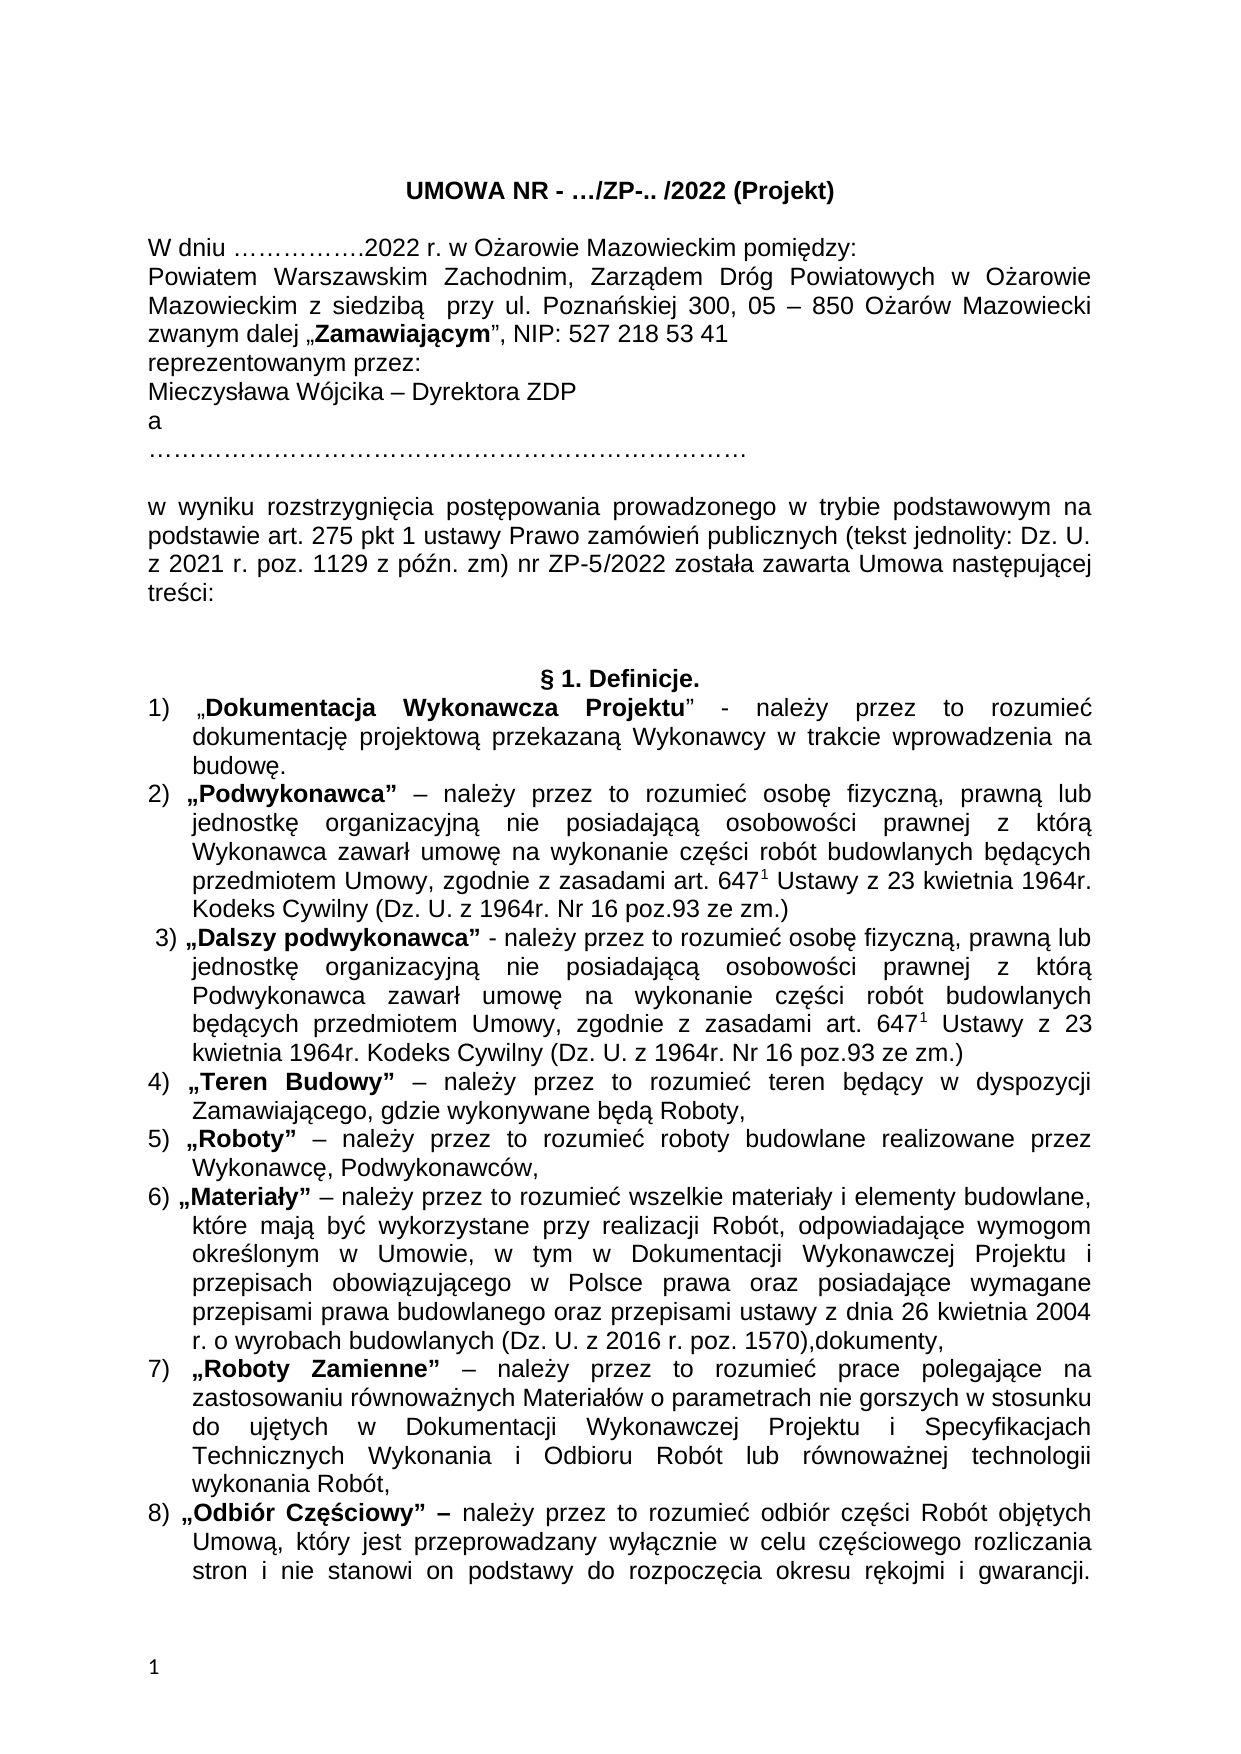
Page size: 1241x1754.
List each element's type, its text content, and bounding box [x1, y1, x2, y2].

text 6) „Materiały” – należy przez to rozumieć wszelkie materiały i elementy budowlane, które mają być wykorzystane przy realizacji Robót, odpowiadające wymogom określonym w Umowie, w tym w Dokumentacji Wykonawczej Projektu i przepisach obowiązującego w Polsce prawa oraz posiadające wymagane przepisami prawa budowlanego oraz przepisami ustawy z dnia 26 kwietnia 2004 r. o wyrobach budowlanych (Dz. U. z 2016 r. poz. 1570),dokumenty, [148, 1182, 1093, 1354]
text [148, 1498, 1093, 1584]
text UMOWA NR - …/ZP-.. /2022 (Projekt) [148, 176, 1093, 204]
text 2) „Podwykonawca” – należy przez to rozumieć osobę fizyczną, prawną lub jednostkę organizacyjną nie posiadającą osobowości prawnej z którą Wykonawca zawarł umowę na wykonanie części robót budowlanych będących przedmiotem Umowy, zgodnie z zasadami art. 6471 Ustawy z 23 kwietnia 1964r. Kodeks Cywilny (Dz. U. z 1964r. Nr 16 poz.93 ze zm.) [148, 779, 1093, 923]
text 4) „Teren Budowy” – należy przez to rozumieć teren będący w dyspozycji Zamawiającego, gdzie wykonywane będą Roboty, [148, 1067, 1093, 1124]
text ……………………………………………………………… [148, 434, 1093, 463]
text 1) „Dokumentacja Wykonawcza Projektu” - należy przez to rozumieć dokumentację projektową przekazaną Wykonawcy w trakcie wprowadzenia na budowę. [148, 693, 1093, 779]
text Powiatem Warszawskim Zachodnim, Zarządem Dróg Powiatowych w Ożarowie Mazowieckim z siedzibą przy ul. Poznańskiej 300, 05 – 850 Ożarów Mazowiecki zwanym dalej „Zamawiającym”, NIP: 527 218 53 41 [148, 262, 1093, 348]
text 3) „Dalszy podwykonawca” - należy przez to rozumieć osobę fizyczną, prawną lub jednostkę organizacyjną nie posiadającą osobowości prawnej z którą Podwykonawca zawarł umowę na wykonanie części robót budowlanych będących przedmiotem Umowy, zgodnie z zasadami art. 6471 Ustawy z 23 kwietnia 1964r. Kodeks Cywilny (Dz. U. z 1964r. Nr 16 poz.93 ze zm.) [148, 923, 1093, 1067]
text w wyniku rozstrzygnięcia postępowania prowadzonego w trybie podstawowym na podstawie art. 275 pkt 1 ustawy Prawo zamówień publicznych (tekst jednolity: Dz. U. z 2021 r. poz. 1129 z późn. zm) nr ZP-5/2022 została zawarta Umowa następującej treści: [148, 492, 1093, 607]
text Mieczysława Wójcika – Dyrektora ZDP [148, 377, 1093, 406]
text reprezentowanym przez: [148, 348, 1093, 377]
text 7) „Roboty Zamienne” – należy przez to rozumieć prace polegające na zastosowaniu równoważnych Materiałów o parametrach nie gorszych w stosunku do ujętych w Dokumentacji Wykonawczej Projektu i Specyfikacjach Technicznych Wykonania i Odbioru Robót lub równoważnej technologii wykonania Robót, [148, 1354, 1093, 1498]
text 5) „Roboty” – należy przez to rozumieć roboty budowlane realizowane przez Wykonawcę, Podwykonawców, [148, 1124, 1093, 1182]
text § 1. Definicje. [148, 664, 1093, 693]
text W dniu …………….2022 r. w Ożarowie Mazowieckim pomiędzy: [148, 233, 1093, 262]
text a [148, 406, 1093, 434]
